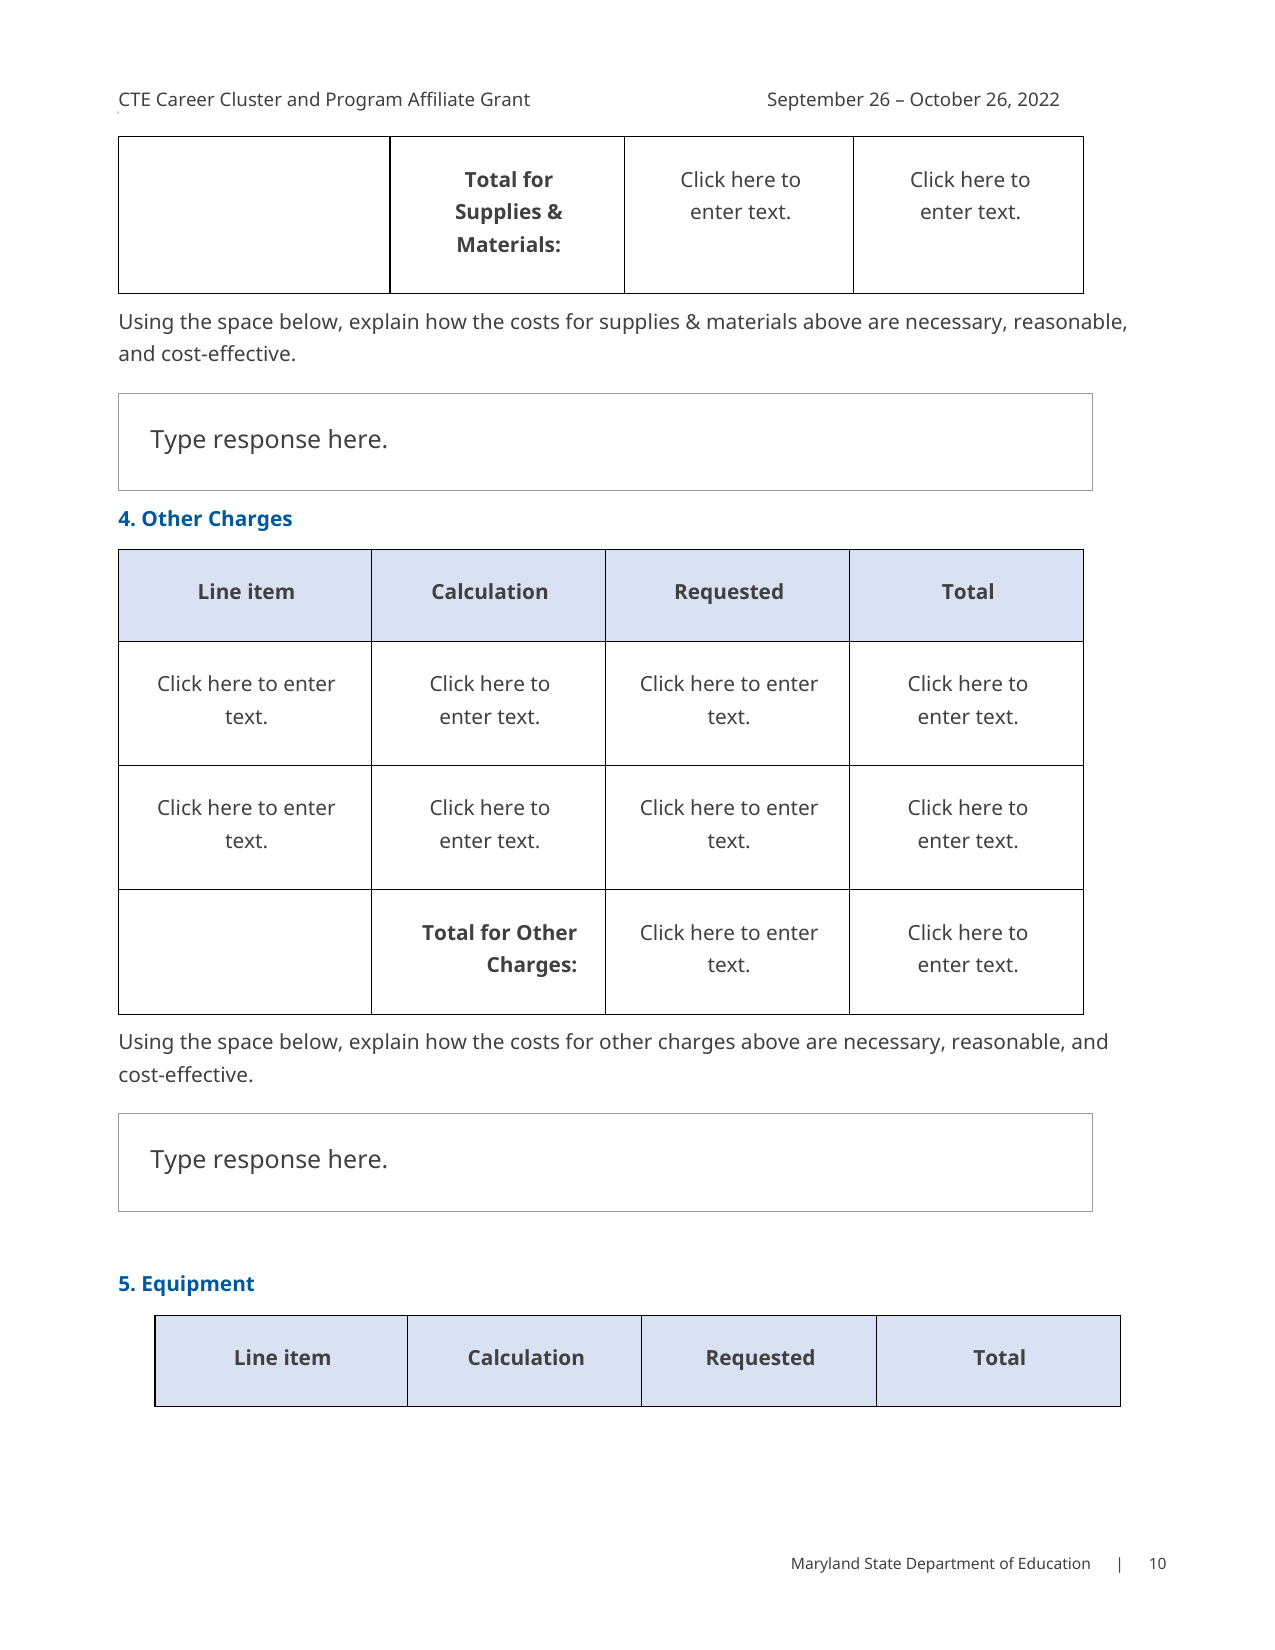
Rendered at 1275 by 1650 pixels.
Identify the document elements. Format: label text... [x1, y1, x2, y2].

subtitle 5. Equipment [118, 1269, 1157, 1298]
table_header Requested [642, 1316, 876, 1406]
table_cell Click here to enter text. [850, 642, 1083, 765]
table_cell Click here to enter text. [850, 766, 1083, 889]
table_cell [625, 137, 853, 293]
table_cell Click here to enter text. [606, 766, 849, 889]
table_cell [119, 137, 389, 293]
table_cell Click here to enter text. [850, 890, 1083, 1014]
table_cell Click here to enter text. [606, 890, 849, 1014]
table_header Type response here. [119, 1114, 1092, 1211]
table_cell Click here to enter text. [606, 642, 849, 765]
table_header Calculation [408, 1316, 641, 1406]
table_header Type response here. [119, 394, 1092, 490]
table_header Line item [156, 1316, 407, 1406]
table_cell Total for Other Charges: [372, 890, 605, 1014]
table_cell Click here to enter text. [119, 766, 371, 889]
table_cell [119, 890, 371, 1014]
table_cell Click here to enter text. [119, 642, 371, 765]
table_cell Click here to enter text. [372, 766, 605, 889]
table_cell Total for Supplies & Materials: [391, 137, 624, 293]
table_header Total [877, 1316, 1120, 1406]
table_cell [854, 137, 1083, 293]
table_header Line item [119, 550, 371, 641]
table_cell Click here to enter text. [372, 642, 605, 765]
table_header Requested [606, 550, 849, 641]
subtitle 4. Other Charges [118, 504, 1157, 532]
text Using the space below, explain how the costs for other charges above are necessary, reasonable, and cost-effective. [118, 1027, 1157, 1088]
table_header Calculation [372, 550, 605, 641]
table_header Total [850, 550, 1083, 641]
text Using the space below, explain how the costs for supplies & materials above are necessary, reasonable, and cost-effective. [118, 307, 1157, 368]
